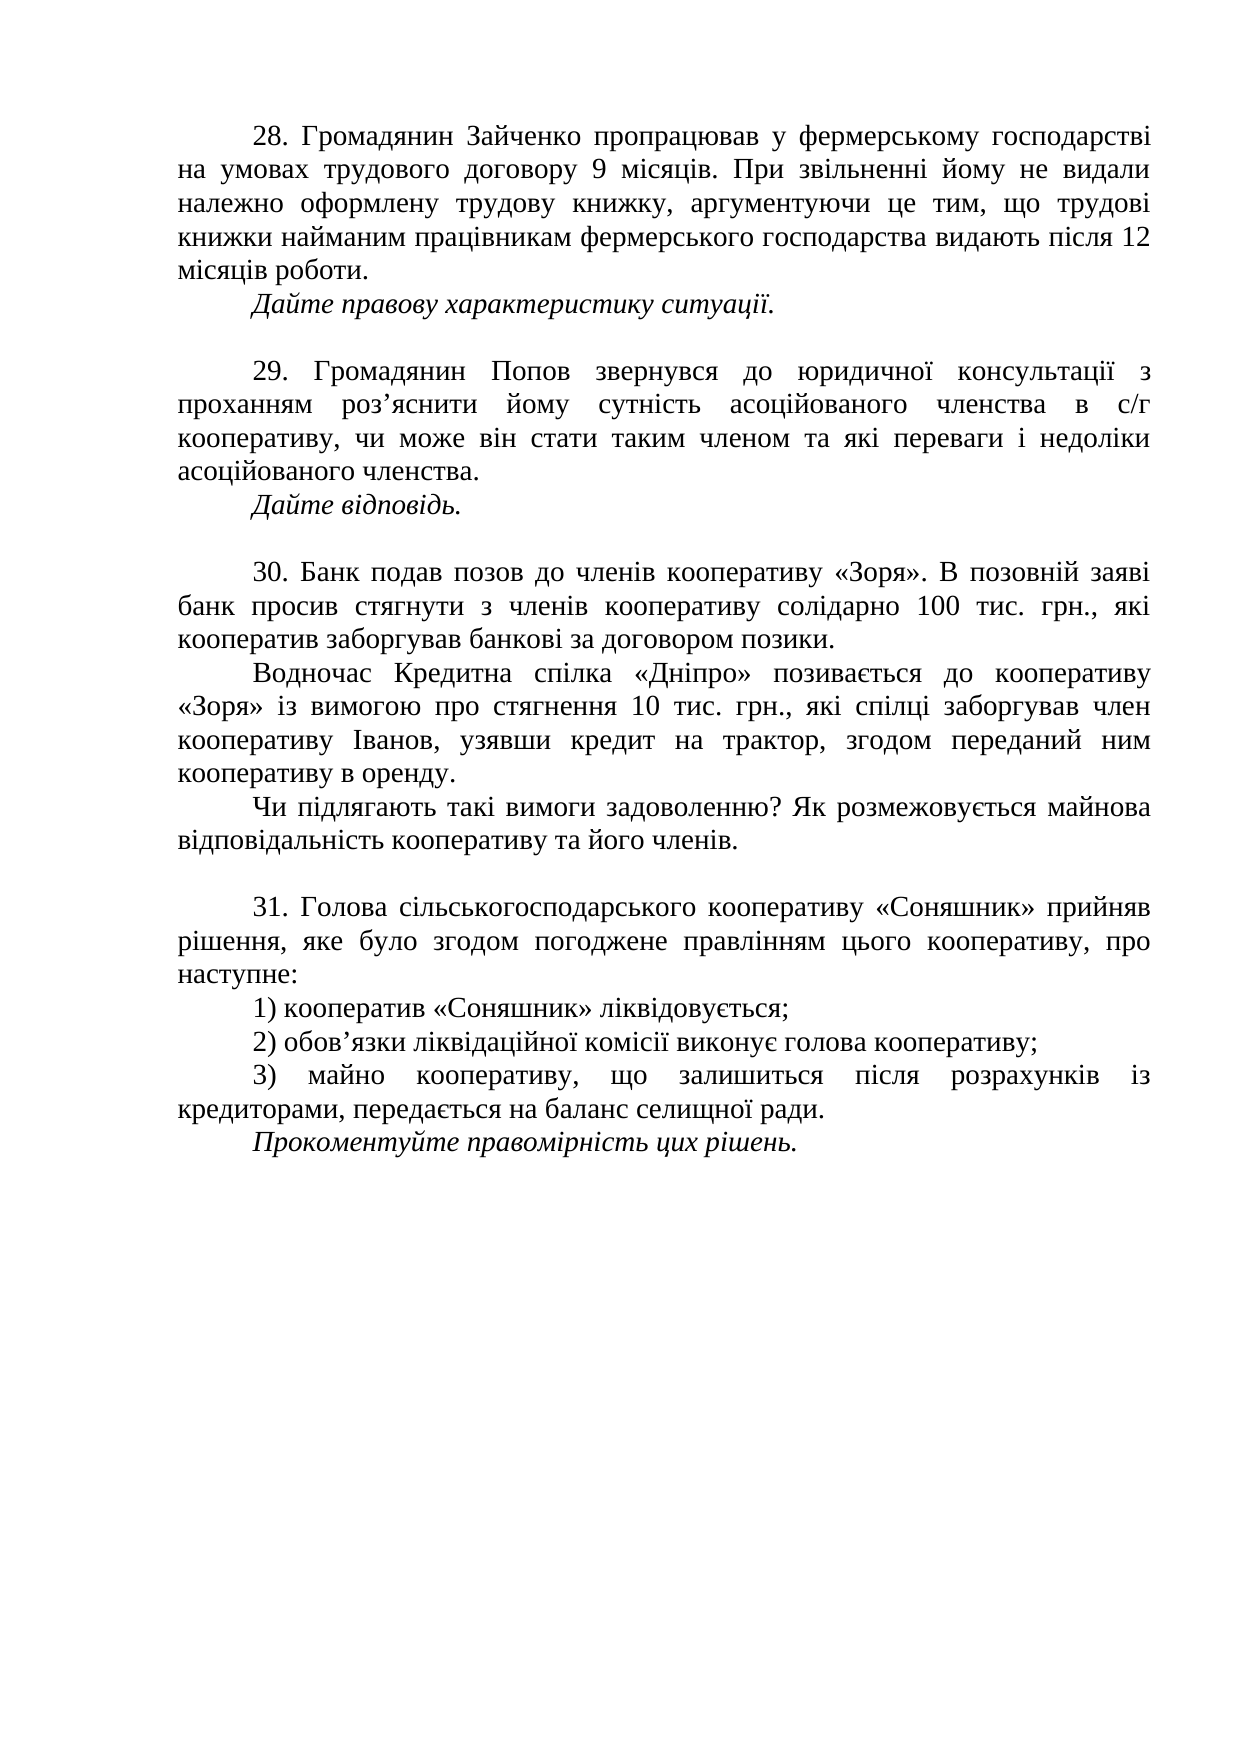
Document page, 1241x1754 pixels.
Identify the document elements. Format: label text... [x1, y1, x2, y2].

text Дайте відповідь. [177, 487, 1152, 521]
text Прокоментуйте правомірність цих рішень. [177, 1124, 1152, 1158]
text 29. Громадянин Попов звернувся до юридичної консультації з проханням роз’яснити йому сутність асоційованого членства в с/г кооперативу, чи може він стати таким членом та які переваги і недоліки асоційованого членства. [177, 353, 1152, 487]
text 28. Громадянин Зайченко пропрацював у фермерському господарстві на умовах трудового договору 9 місяців. При звільненні йому не видали належно оформлену трудову книжку, аргументуючи це тим, що трудові книжки найманим працівникам фермерського господарства видають після 12 місяців роботи. [177, 118, 1152, 286]
text 30. Банк подав позов до членів кооперативу «Зоря». В позовній заяві банк просив стягнути з членів кооперативу солідарно 100 тис. грн., які кооператив заборгував банкові за договором позики. [177, 554, 1152, 655]
text 2) обов’язки ліквідаційної комісії виконує голова кооперативу; [177, 1024, 1152, 1057]
text Чи підлягають такі вимоги задоволенню? Як розмежовується майнова відповідальність кооперативу та його членів. [177, 789, 1152, 856]
text Водночас Кредитна спілка «Дніпро» позивається до кооперативу «Зоря» із вимогою про стягнення 10 тис. грн., які спілці заборгував член кооперативу Іванов, узявши кредит на трактор, згодом переданий ним кооперативу в оренду. [177, 655, 1152, 789]
text 31. Голова сільськогосподарського кооперативу «Соняшник» прийняв рішення, яке було згодом погоджене правлінням цього кооперативу, про наступне: [177, 889, 1152, 990]
text 1) кооператив «Соняшник» ліквідовується; [177, 990, 1152, 1024]
text 3) майно кооперативу, що залишиться після розрахунків із кредиторами, передається на баланс селищної ради. [177, 1057, 1152, 1124]
text Дайте правову характеристику ситуації. [177, 286, 1152, 319]
